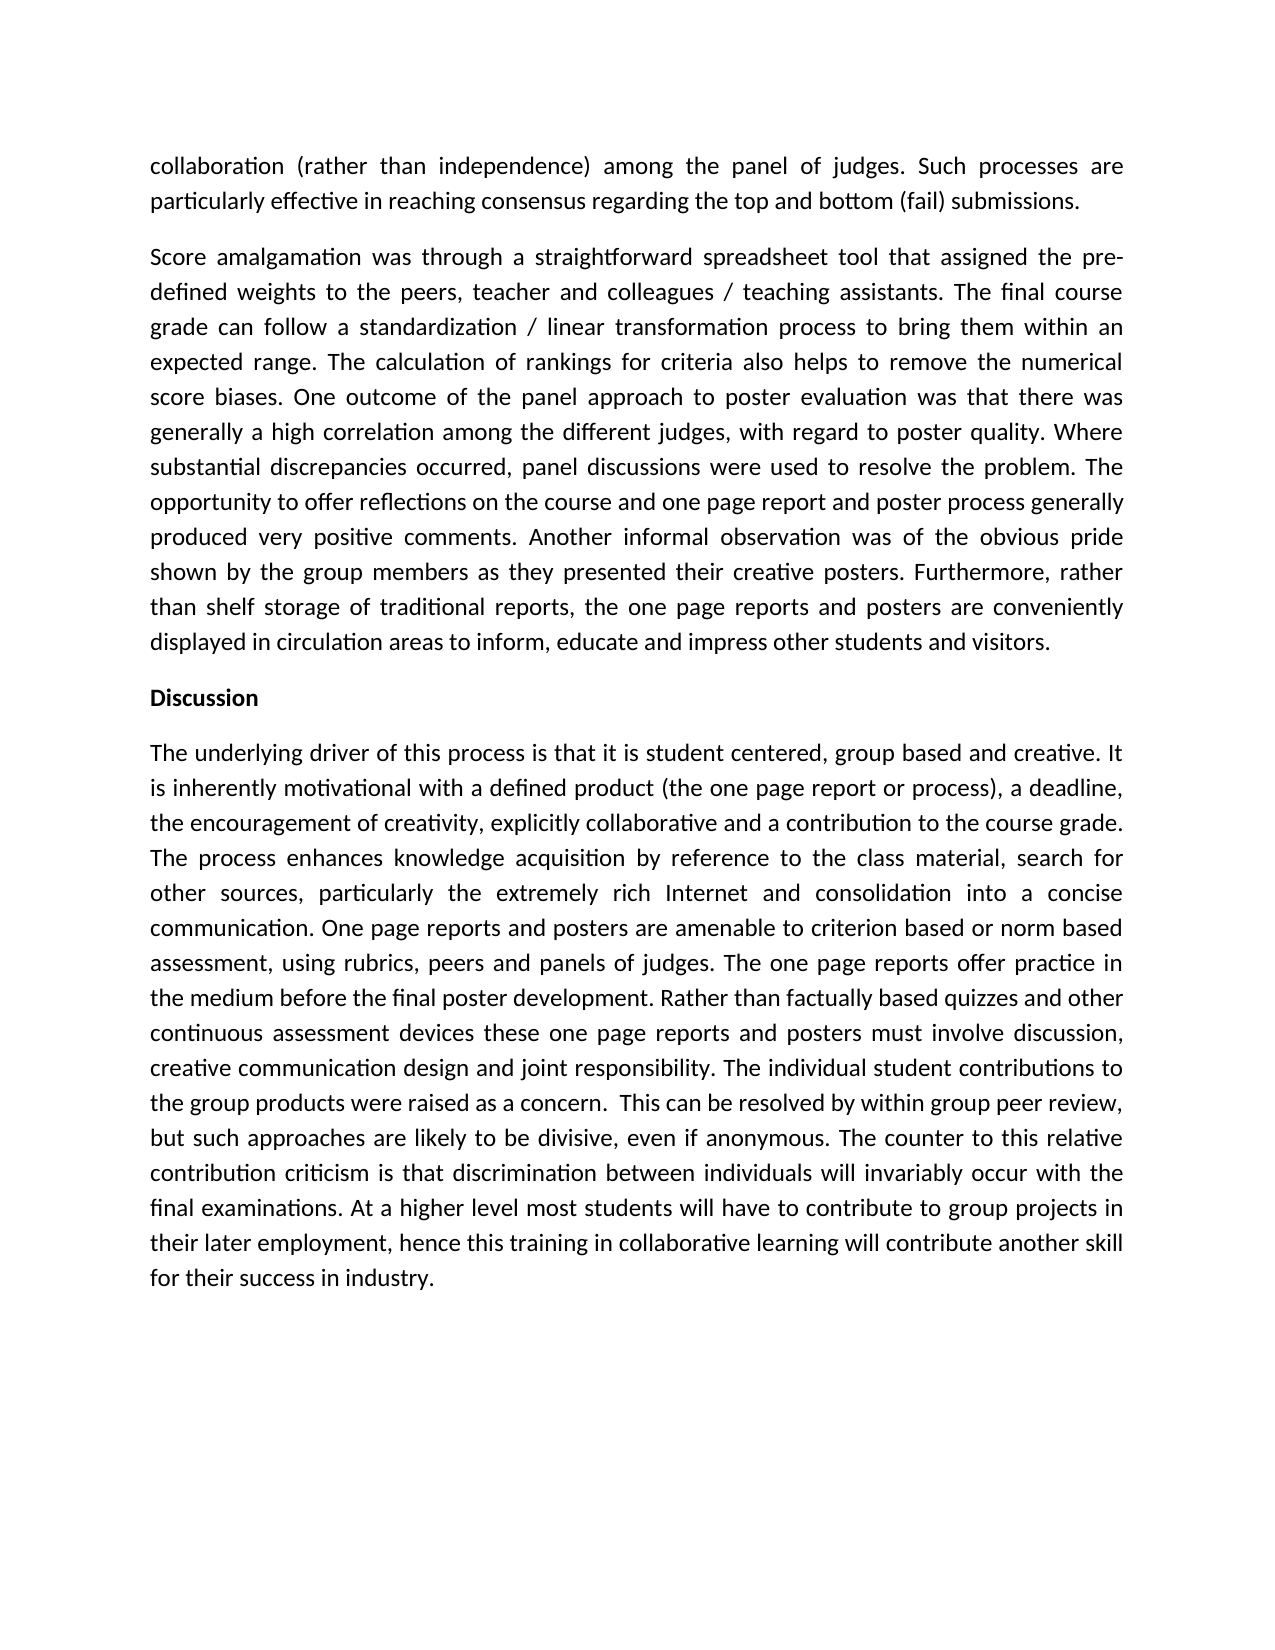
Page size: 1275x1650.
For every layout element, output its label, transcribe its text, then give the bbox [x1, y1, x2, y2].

text Discussion [150, 682, 1125, 712]
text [150, 150, 1125, 216]
text Score amalgamation was through a straightforward spreadsheet tool that assigned the pre-defined weights to the peers, teacher and colleagues / teaching assistants. The final course grade can follow a standardization / linear transformation process to bring them within an expected range. The calculation of rankings for criteria also helps to remove the numerical score biases. One outcome of the panel approach to poster evaluation was that there was generally a high correlation among the different judges, with regard to poster quality. Where substantial discrepancies occurred, panel discussions were used to resolve the problem. The opportunity to offer reflections on the course and one page report and poster process generally produced very positive comments. Another informal observation was of the obvious pride shown by the group members as they presented their creative posters. Furthermore, rather than shelf storage of traditional reports, the one page reports and posters are conveniently displayed in circulation areas to inform, educate and impress other students and visitors. [150, 241, 1125, 656]
text The underlying driver of this process is that it is student centered, group based and creative. It is inherently motivational with a defined product (the one page report or process), a deadline, the encouragement of creativity, explicitly collaborative and a contribution to the course grade. The process enhances knowledge acquisition by reference to the class material, search for other sources, particularly the extremely rich Internet and consolidation into a concise communication. One page reports and posters are amenable to criterion based or norm based assessment, using rubrics, peers and panels of judges. The one page reports offer practice in the medium before the final poster development. Rather than factually based quizzes and other continuous assessment devices these one page reports and posters must involve discussion, creative communication design and joint responsibility. The individual student contributions to the group products were raised as a concern. This can be resolved by within group peer review, but such approaches are likely to be divisive, even if anonymous. The counter to this relative contribution criticism is that discrimination between individuals will invariably occur with the final examinations. At a higher level most students will have to contribute to group projects in their later employment, hence this training in collaborative learning will contribute another skill for their success in industry. [150, 737, 1125, 1293]
